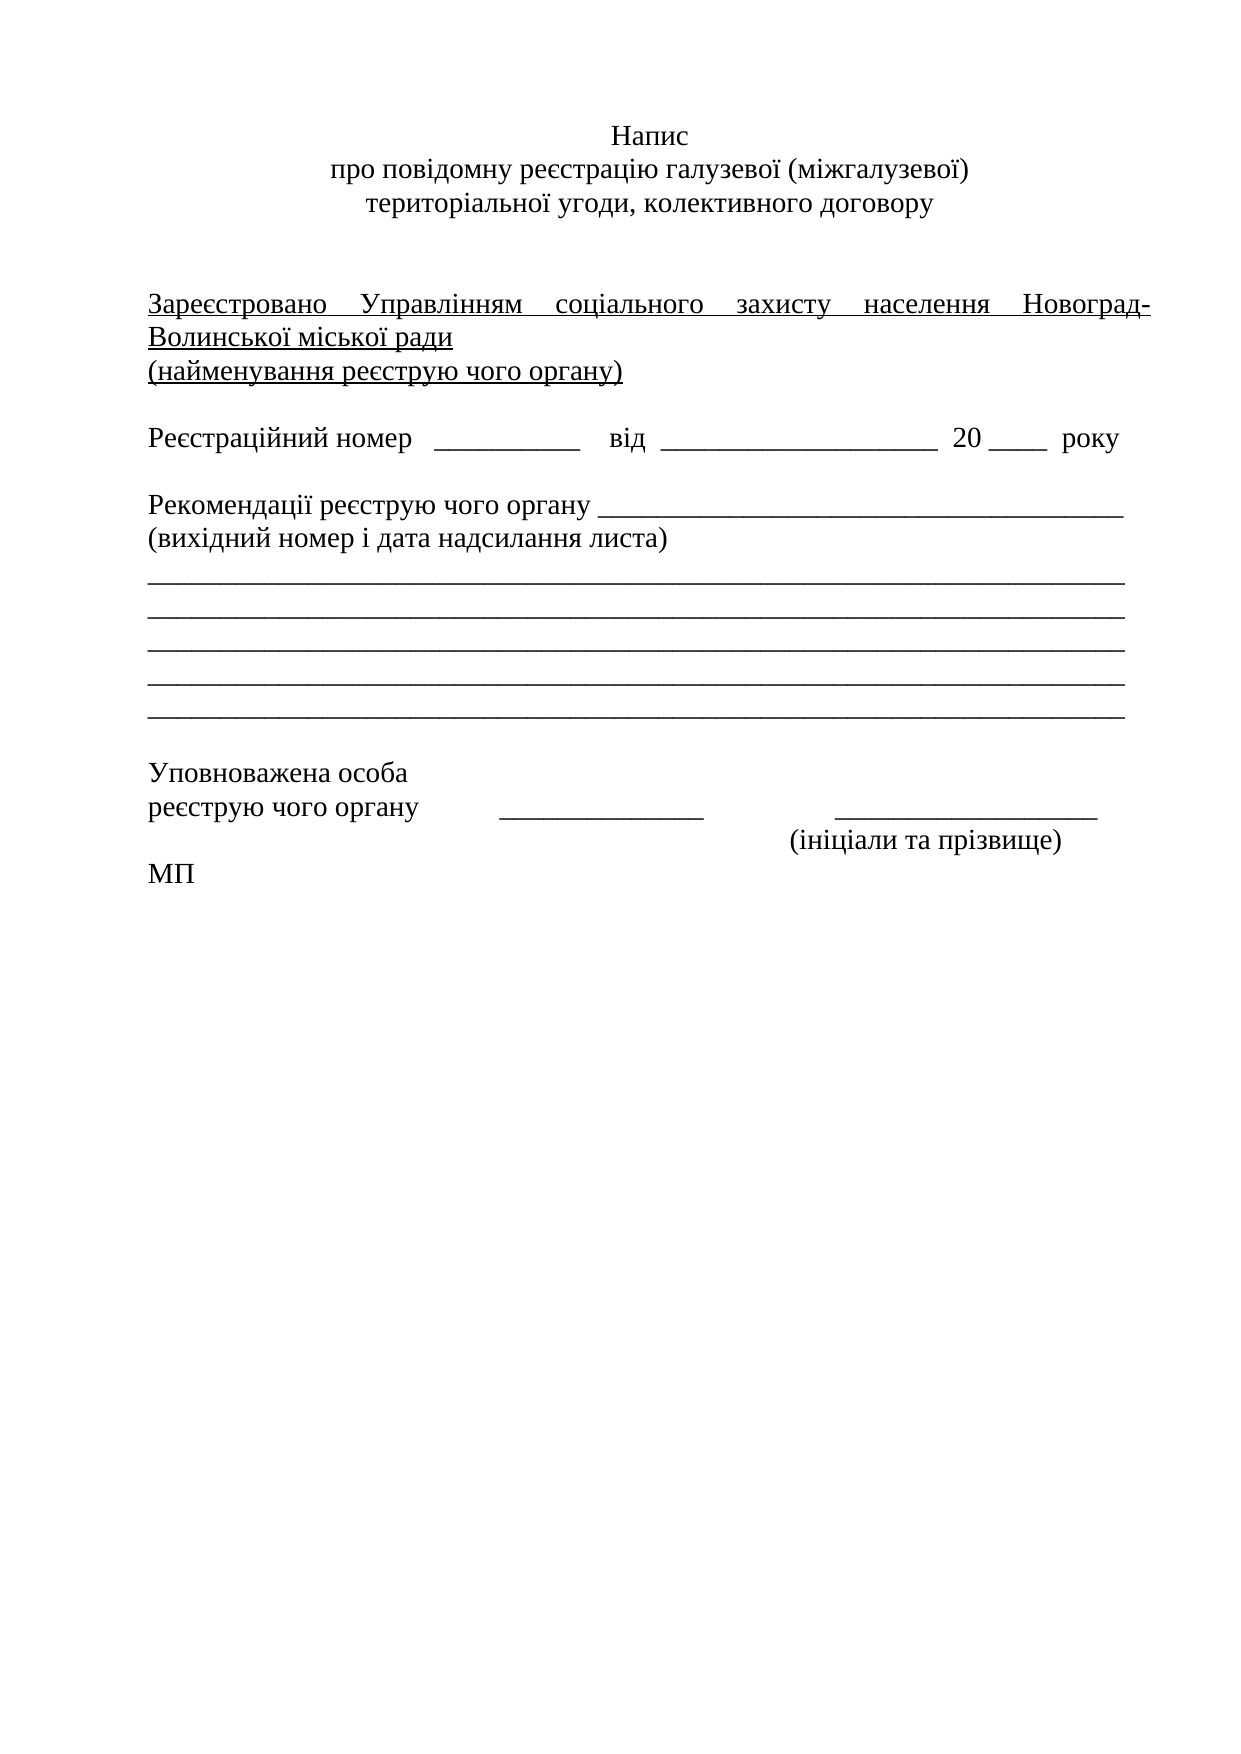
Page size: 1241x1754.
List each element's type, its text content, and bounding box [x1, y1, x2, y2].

text ___________________________________________________________________ [148, 621, 1152, 655]
text про повідомну реєстрацію галузевої (міжгалузевої) [148, 152, 1152, 185]
text Реєстраційний номер __________ від ___________________ 20 ____ року [148, 420, 1152, 453]
text Рекомендації реєструю чого органу ____________________________________ [148, 487, 1152, 521]
text ___________________________________________________________________ [148, 554, 1152, 588]
text ___________________________________________________________________ [148, 588, 1152, 621]
text Зареєстровано Управлінням соціального захисту населення Новоград-Волинської міської ради [148, 286, 1152, 353]
text реєструю чого органу ______________ __________________ [148, 789, 1152, 822]
text Уповноважена особа [148, 755, 1152, 789]
text (ініціали та прізвище) [148, 822, 1152, 856]
text ___________________________________________________________________ [148, 688, 1152, 722]
text територіальної угоди, колективного договору [148, 185, 1152, 219]
text Напис [148, 118, 1152, 152]
text ___________________________________________________________________ [148, 655, 1152, 688]
text (вихідний номер і дата надсилання листа) [148, 521, 1152, 554]
text МП [148, 856, 1152, 889]
text (найменування реєструю чого органу) [148, 353, 1152, 386]
